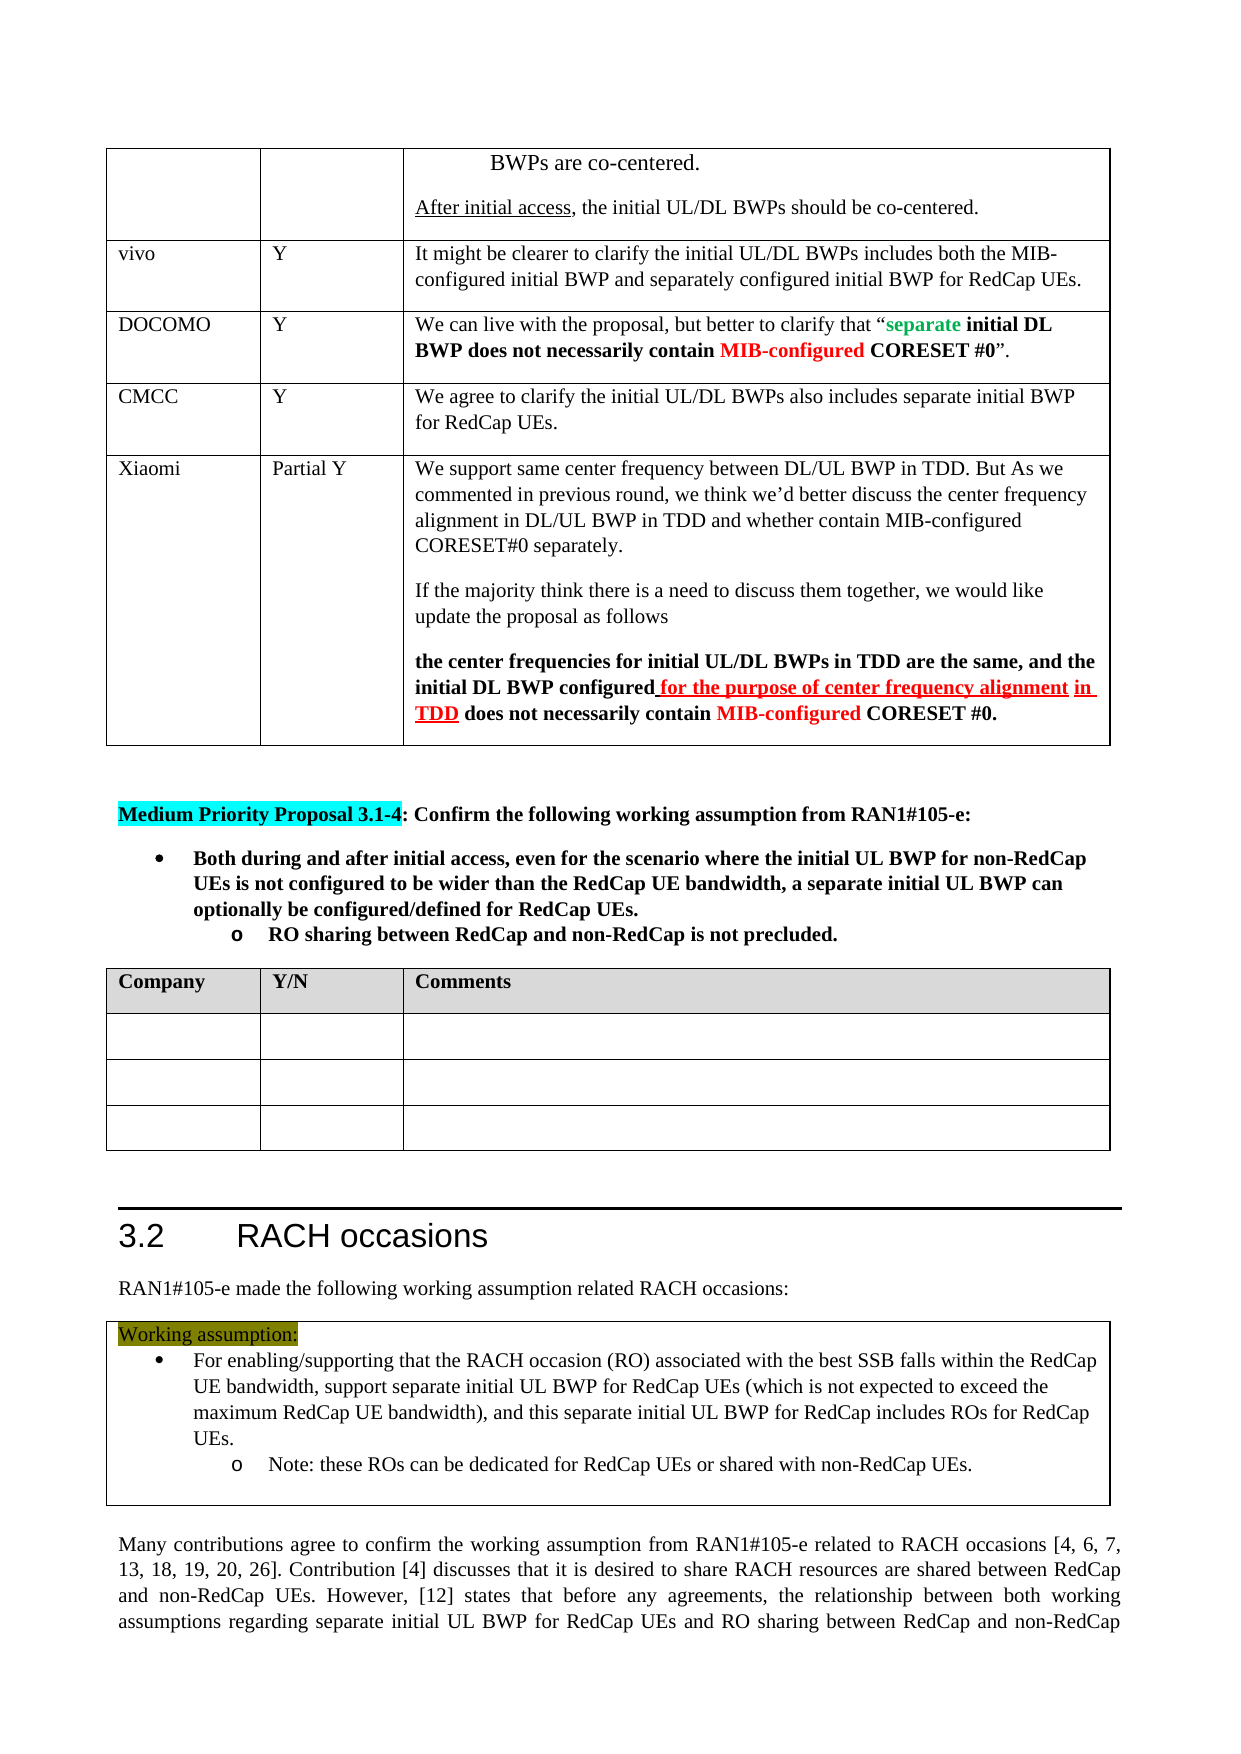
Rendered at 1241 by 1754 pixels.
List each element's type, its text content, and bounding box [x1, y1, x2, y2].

table_cell Y [261, 312, 403, 383]
table_cell We agree to clarify the initial UL/DL BWPs also includes separate initial BWP for RedCap UEs. [404, 384, 1109, 454]
table_cell [107, 1106, 260, 1150]
text RAN1#105-e made the following working assumption related RACH occasions: [118, 1276, 1122, 1300]
table_cell [107, 1060, 260, 1105]
list Both during and after initial access, even for the scenario where the initial UL BWP for non-RedCap UEs is not configured to be wider than the RedCap UE bandwidth, a separate initial UL BWP can optionally be configured/defined for RedCap UEs. [156, 846, 1122, 921]
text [118, 1506, 1122, 1633]
table_cell [404, 1060, 1109, 1105]
table_cell Y [261, 241, 403, 311]
table_cell [404, 1014, 1109, 1059]
table_cell It might be clearer to clarify the initial UL/DL BWPs includes both the MIB-configured initial BWP and separately configured initial BWP for RedCap UEs. [404, 241, 1109, 311]
table_cell [404, 1106, 1109, 1150]
table_cell [107, 1014, 260, 1059]
list RO sharing between RedCap and non-RedCap is not precluded. [231, 922, 1122, 947]
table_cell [107, 149, 260, 239]
table_header Y/N [261, 969, 403, 1013]
table_cell Xiaomi [107, 456, 260, 745]
table_cell We can live with the proposal, but better to clarify that “separate initial DL BWP does not necessarily contain MIB-configured CORESET #0”. [404, 312, 1109, 383]
table_cell [261, 1060, 403, 1105]
table_cell DOCOMO [107, 312, 260, 383]
table_cell [261, 1106, 403, 1150]
table_cell CMCC [107, 384, 260, 454]
table_header Company [107, 969, 260, 1013]
text Medium Priority Proposal 3.1-4: Confirm the following working assumption from RAN1#105-e: [402, 801, 1122, 826]
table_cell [404, 149, 1109, 239]
subtitle RACH occasions [118, 1210, 1122, 1254]
table_header Comments [404, 969, 1109, 1013]
table_cell We support same center frequency between DL/UL BWP in TDD. But As we commented in previous round, we think we’d better discuss the center frequency alignment in DL/UL BWP in TDD and whether contain MIB-configured CORESET#0 separately. If the majority think there is a need to discuss them together, we would like update the proposal as follows the center frequencies for initial UL/DL BWPs in TDD are the same, and the initial DL BWP configured for the purpose of center frequency alignment in TDD does not necessarily contain MIB-configured CORESET #0. [404, 456, 1109, 745]
table_header Working assumption: For enabling/supporting that the RACH occasion (RO) associated with the best SSB falls within the RedCap UE bandwidth, support separate initial UL BWP for RedCap UEs (which is not expected to exceed the maximum RedCap UE bandwidth), and this separate initial UL BWP for RedCap includes ROs for RedCap UEs. Note: these ROs can be dedicated for RedCap UEs or shared with non-RedCap UEs. [107, 1322, 1109, 1504]
table_cell N [261, 149, 403, 239]
table_cell vivo [107, 241, 260, 311]
table_cell Partial Y [261, 456, 403, 745]
table_cell Y [261, 384, 403, 454]
table_cell [261, 1014, 403, 1059]
